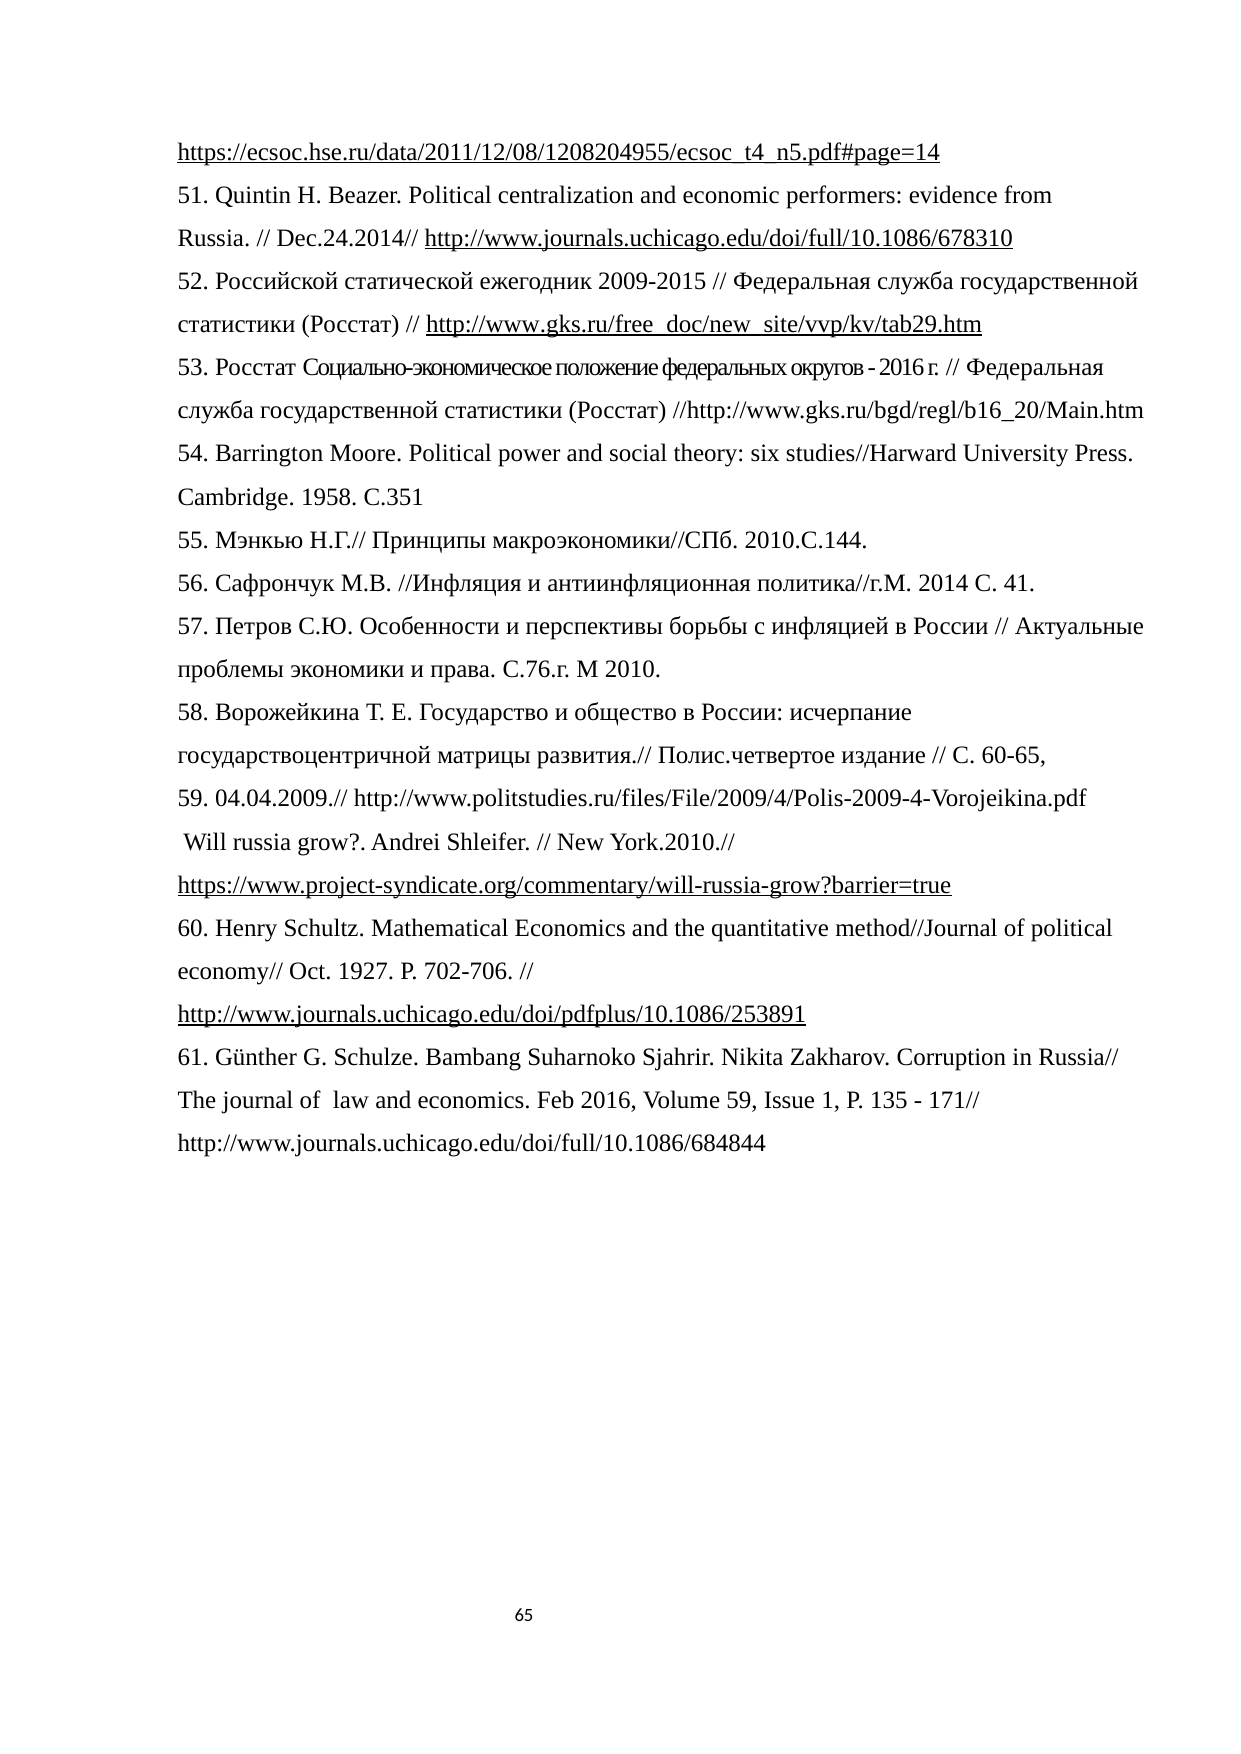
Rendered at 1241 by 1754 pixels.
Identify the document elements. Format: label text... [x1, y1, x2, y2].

list Сафрончук М.В. //Инфляция и антиинфляционная политика//г.М. 2014 C. 41. [177, 568, 1152, 597]
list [177, 137, 1152, 165]
list Quintin H. Beazer. Political centralization and economic performers: evidence from Russia. // Dec.24.2014// http://www.journals.uchicago.edu/doi/full/10.1086/678310 [177, 180, 1152, 252]
list Мэнкью Н.Г.// Принципы макроэкономики//СПб. 2010.С.144. [177, 525, 1152, 553]
text Will russia grow?. Andrei Shleifer. // New York.2010.// [177, 827, 1152, 855]
list Günther G. Schulze. Bambang Suharnoko Sjahrir. Nikita Zakharov. Corruption in Russia// The journal of law and economics. Feb 2016, Volume 59, Issue 1, P. 135 - 171// http://www.journals.uchicago.edu/doi/full/10.1086/684844 [177, 1042, 1152, 1157]
list Росстат Социально-экономическое положение федеральных округов - 2016 г. // Федеральная служба государственной статистики (Росстат) //http://www.gks.ru/bgd/regl/b16_20/Main.htm [177, 352, 1152, 424]
list Barrington Moore. Political power and social theory: six studies//Harward University Press. Cambridge. 1958. С.351 [177, 438, 1152, 510]
list 04.04.2009.// http://www.politstudies.ru/files/File/2009/4/Polis-2009-4-Vorojeikina.pdf [177, 783, 1152, 812]
list Ворожейкина Т. Е. Государство и общество в России: исчерпание государствоцентричной матрицы развития.// Полис.четвертое издание // С. 60-65, [177, 697, 1152, 769]
list Российской статической ежегодник 2009-2015 // Федеральная служба государственной статистики (Росстат) // http://www.gks.ru/free_doc/new_site/vvp/kv/tab29.htm [177, 266, 1152, 338]
list Петров С.Ю. Особенности и перспективы борьбы с инфляцией в России // Актуальные проблемы экономики и права. C.76.г. М 2010. [177, 611, 1152, 683]
text https://www.project-syndicate.org/commentary/will-russia-grow?barrier=true [177, 870, 1152, 898]
list Henry Schultz. Mathematical Economics and the quantitative method//Journal of political economy// Oct. 1927. P. 702-706. // http://www.journals.uchicago.edu/doi/pdfplus/10.1086/253891 [177, 913, 1152, 1028]
